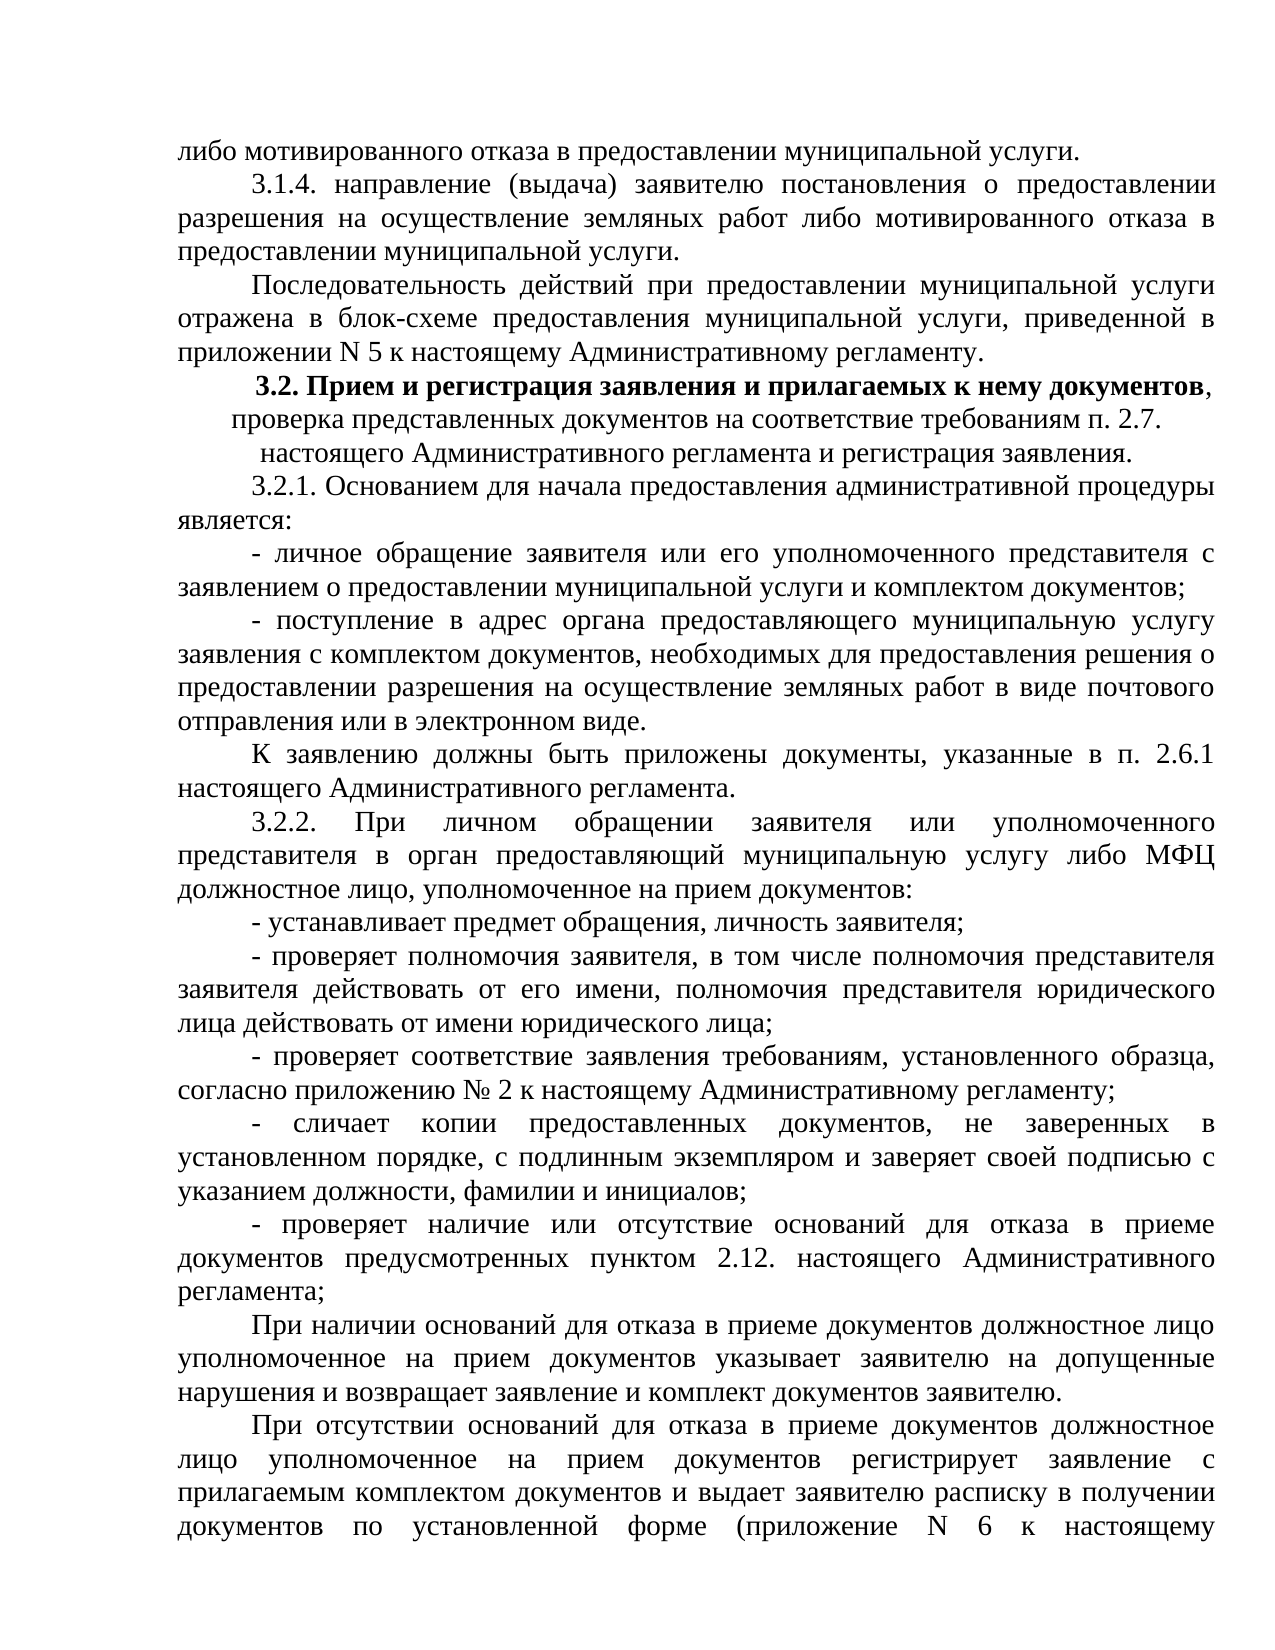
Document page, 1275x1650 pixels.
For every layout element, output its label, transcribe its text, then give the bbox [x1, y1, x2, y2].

text К заявлению должны быть приложены документы, указанные в п. 2.6.1 настоящего Административного регламента. [177, 737, 1216, 804]
text - личное обращение заявителя или его уполномоченного представителя с заявлением о предоставлении муниципальной услуги и комплектом документов; [177, 535, 1216, 602]
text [177, 133, 1216, 166]
text - проверяет соответствие заявления требованиям, установленного образца, согласно приложению № 2 к настоящему Административному регламенту; [177, 1038, 1216, 1106]
text 3.1.4. направление (выдача) заявителю постановления о предоставлении разрешения на осуществление земляных работ либо мотивированного отказа в предоставлении муниципальной услуги. [177, 166, 1216, 267]
text - проверяет полномочия заявителя, в том числе полномочия представителя заявителя действовать от его имени, полномочия представителя юридического лица действовать от имени юридического лица; [177, 938, 1216, 1038]
text - поступление в адрес органа предоставляющего муниципальную услугу заявления с комплектом документов, необходимых для предоставления решения о предоставлении разрешения на осуществление земляных работ в виде почтового отправления или в электронном виде. [177, 602, 1216, 737]
text - сличает копии предоставленных документов, не заверенных в установленном порядке, с подлинным экземпляром и заверяет своей подписью с указанием должности, фамилии и инициалов; [177, 1106, 1216, 1206]
text 3.2. Прием и регистрация заявления и прилагаемых к нему документов, проверка представленных документов на соответствие требованиям п. 2.7. настоящего Административного регламента и регистрация заявления. [177, 368, 1216, 468]
text 3.2.1. Основанием для начала предоставления административной процедуры является: [177, 468, 1216, 535]
text - проверяет наличие или отсутствие оснований для отказа в приеме документов предусмотренных пунктом 2.12. настоящего Административного регламента; [177, 1206, 1216, 1307]
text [177, 1407, 1216, 1542]
text При наличии оснований для отказа в приеме документов должностное лицо уполномоченное на прием документов указывает заявителю на допущенные нарушения и возвращает заявление и комплект документов заявителю. [177, 1307, 1216, 1407]
text 3.2.2. При личном обращении заявителя или уполномоченного представителя в орган предоставляющий муниципальную услугу либо МФЦ должностное лицо, уполномоченное на прием документов: [177, 804, 1216, 904]
text Последовательность действий при предоставлении муниципальной услуги отражена в блок-схеме предоставления муниципальной услуги, приведенной в приложении N 5 к настоящему Административному регламенту. [177, 267, 1216, 368]
text - устанавливает предмет обращения, личность заявителя; [177, 904, 1216, 938]
